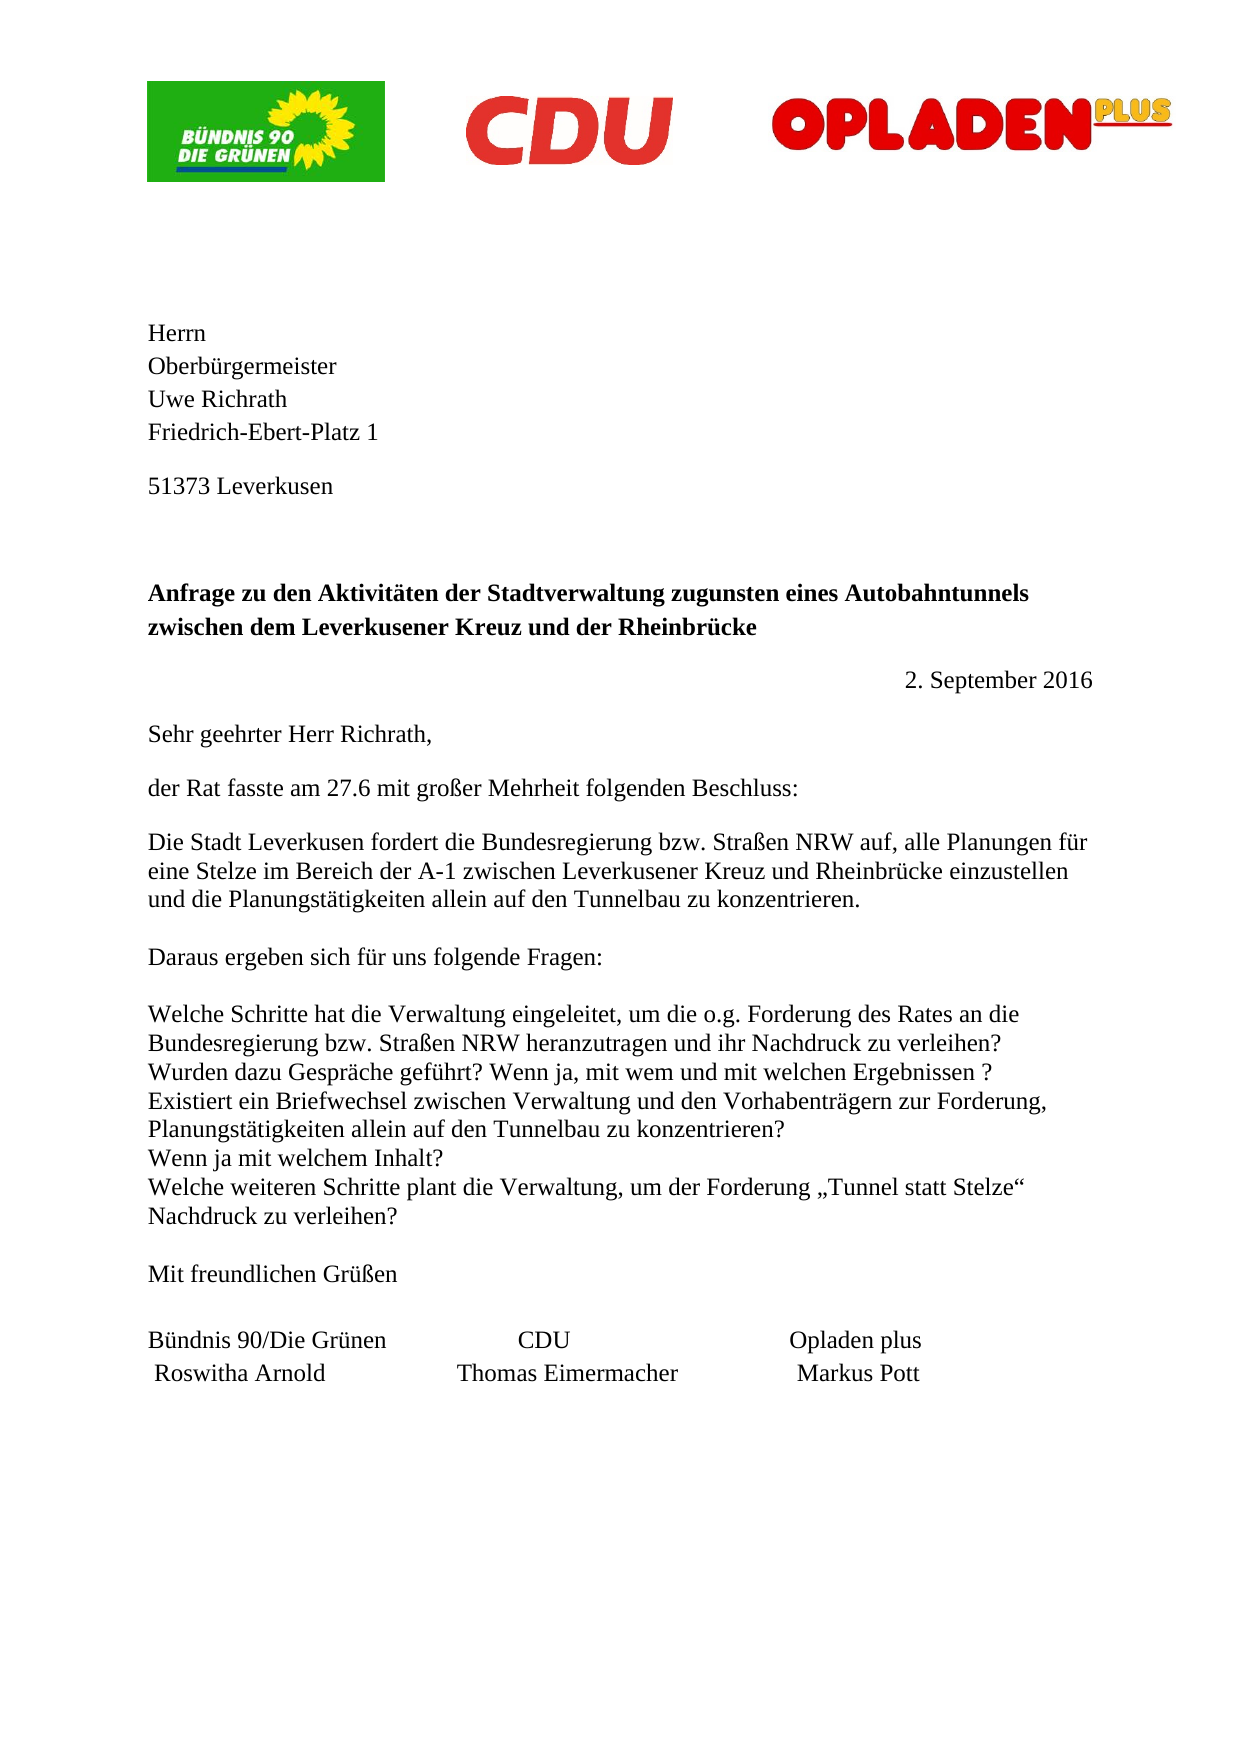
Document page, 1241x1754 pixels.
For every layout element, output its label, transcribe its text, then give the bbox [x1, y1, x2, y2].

text 2. September 2016 [148, 665, 1093, 694]
text Sehr geehrter Herr Richrath, [148, 719, 1093, 748]
text Anfrage zu den Aktivitäten der Stadtverwaltung zugunsten eines Autobahntunnels zwischen dem Leverkusener Kreuz und der Rheinbrücke [148, 578, 1093, 640]
text 51373 Leverkusen [148, 471, 1093, 499]
text der Rat fasste am 27.6 mit großer Mehrheit folgenden Beschluss: [148, 773, 1093, 802]
picture [147, 81, 385, 182]
text Die Stadt Leverkusen fordert die Bundesregierung bzw. Straßen NRW auf, alle Planungen für eine Stelze im Bereich der A-1 zwischen Leverkusener Kreuz und Rheinbrücke einzustellen und die Planungstätigkeiten allein auf den Tunnelbau zu konzentrieren. [148, 827, 1093, 942]
text Mit freundlichen Grüßen Bündnis 90/Die Grünen CDU Opladen plus Roswitha Arnold Thomas Eimermacher Markus Pott [148, 1259, 1093, 1386]
picture [768, 96, 1176, 152]
text Herrn Oberbürgermeister Uwe Richrath Friedrich-Ebert-Platz 1 [148, 318, 1093, 446]
picture [466, 96, 673, 165]
text Daraus ergeben sich für uns folgende Fragen: [148, 942, 1093, 971]
text Welche Schritte hat die Verwaltung eingeleitet, um die o.g. Forderung des Rates an die Bundesregierung bzw. Straßen NRW heranzutragen und ihr Nachdruck zu verleihen? Wurden dazu Gespräche geführt? Wenn ja, mit wem und mit welchen Ergebnissen ? Existiert ein Briefwechsel zwischen Verwaltung und den Vorhabenträgern zur Forderung, Planungstätigkeiten allein auf den Tunnelbau zu konzentrieren? Wenn ja mit welchem Inhalt? Welche weiteren Schritte plant die Verwaltung, um der Forderung „Tunnel statt Stelze“ Nachdruck zu verleihen? [148, 999, 1093, 1229]
